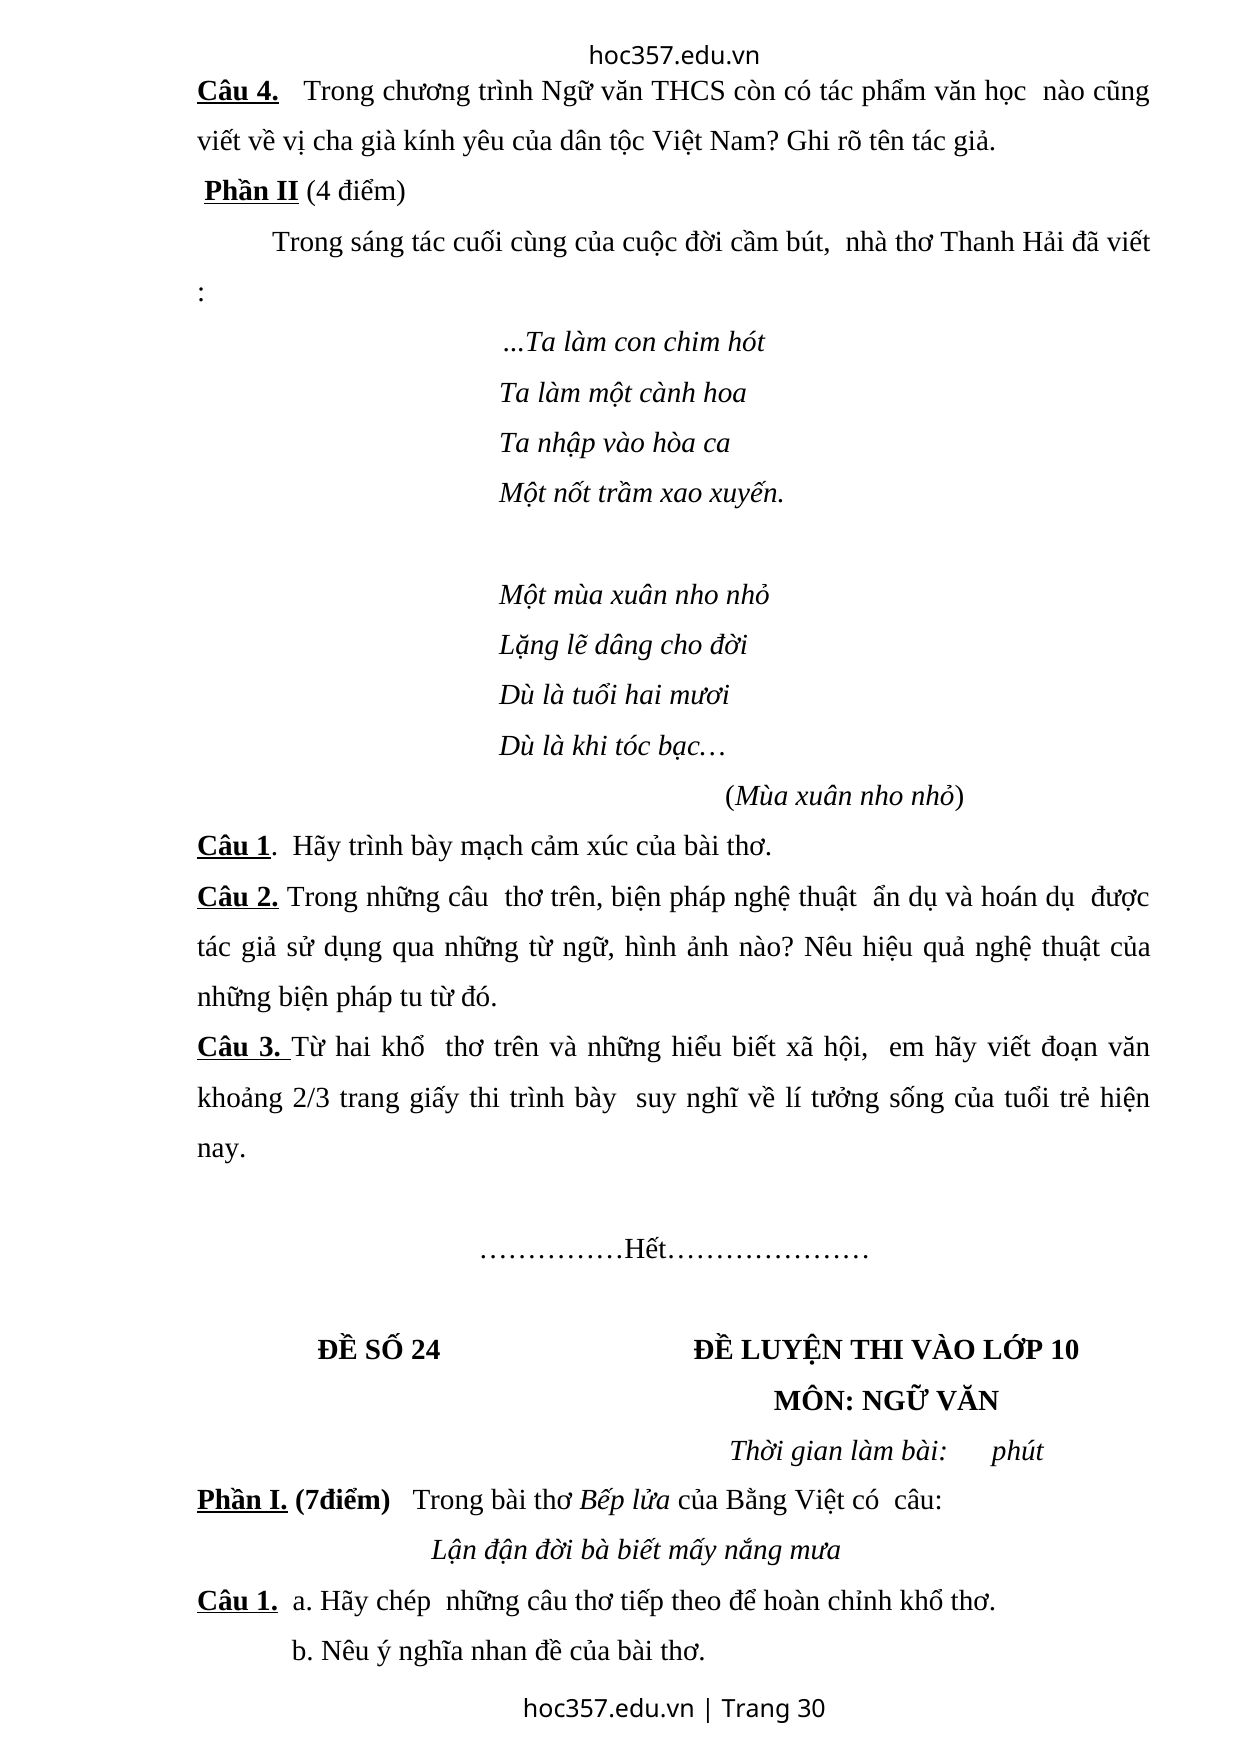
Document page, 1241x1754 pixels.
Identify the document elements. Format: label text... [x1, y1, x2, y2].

text ……………Hết………………… [197, 1231, 1152, 1264]
text Dù là khi tóc bạc… [309, 728, 1152, 761]
text b. Nêu ý nghĩa nhan đề của bài thơ. [197, 1633, 1152, 1666]
text Một nốt trầm xao xuyến. [309, 475, 1152, 509]
text Phần I. (7điểm) Trong bài thơ Bếp lửa của Bằng Việt có câu: [197, 1482, 1152, 1516]
text Câu 3. Từ hai khổ thơ trên và những hiểu biết xã hội, em hãy viết đoạn văn khoảng 2/3 trang giấy thi trình bày suy nghĩ về lí tưởng sống của tuổi trẻ hiện nay. [197, 1029, 1152, 1164]
table_header ĐỀ LUYỆN THI VÀO LỚP 10 MÔN: NGỮ VĂN Thời gian làm bài: phút [572, 1333, 1201, 1481]
text Câu 4. Trong chương trình Ngữ văn THCS còn có tác phẩm văn học nào cũng viết về vị cha già kính yêu của dân tộc Việt Nam? Ghi rõ tên tác giả. [197, 73, 1152, 157]
text Trong sáng tác cuối cùng của cuộc đời cầm bút, nhà thơ Thanh Hải đã viết : [197, 224, 1152, 308]
text Ta nhập vào hòa ca [309, 425, 1152, 459]
table_header ĐỀ SỐ 24 [186, 1333, 571, 1481]
text Ta làm một cành hoa [309, 375, 1152, 408]
text (Mùa xuân nho nhỏ) [309, 778, 1152, 812]
text Dù là tuổi hai mươi [309, 677, 1152, 711]
text Câu 2. Trong những câu thơ trên, biện pháp nghệ thuật ẩn dụ và hoán dụ được tác giả sử dụng qua những từ ngữ, hình ảnh nào? Nêu hiệu quả nghệ thuật của những biện pháp tu từ đó. [197, 879, 1152, 1013]
text Câu 1. Hãy trình bày mạch cảm xúc của bài thơ. [197, 828, 1152, 862]
text Lặng lẽ dâng cho đời [309, 627, 1152, 661]
text ...Ta làm con chim hót [197, 324, 1152, 358]
text Câu 1. a. Hãy chép những câu thơ tiếp theo để hoàn chỉnh khổ thơ. [197, 1583, 1152, 1616]
text Lận đận đời bà biết mấy nắng mưa [234, 1532, 1152, 1566]
text Phần II (4 điểm) [197, 173, 1152, 207]
text Một mùa xuân nho nhỏ [309, 577, 1152, 610]
